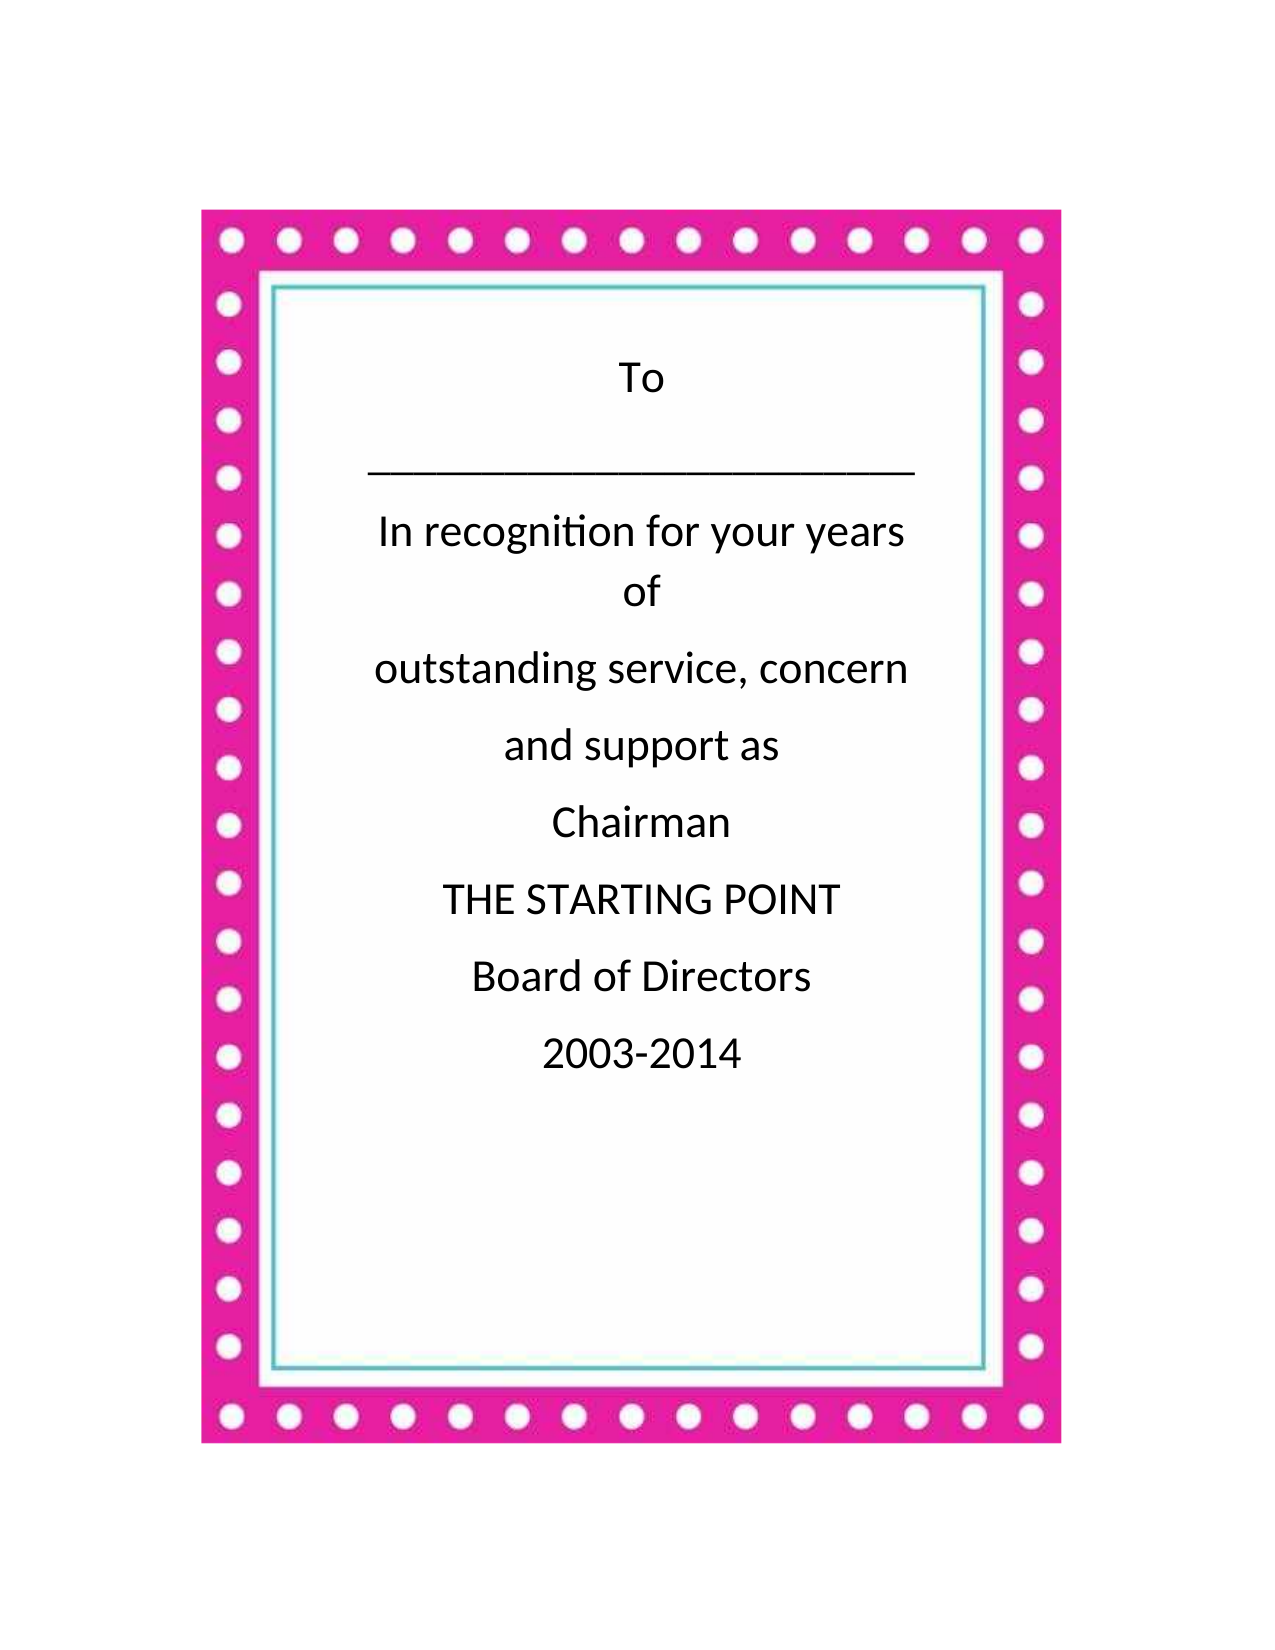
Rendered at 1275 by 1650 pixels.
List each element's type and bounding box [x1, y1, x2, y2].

picture [36, 150, 1198, 1488]
